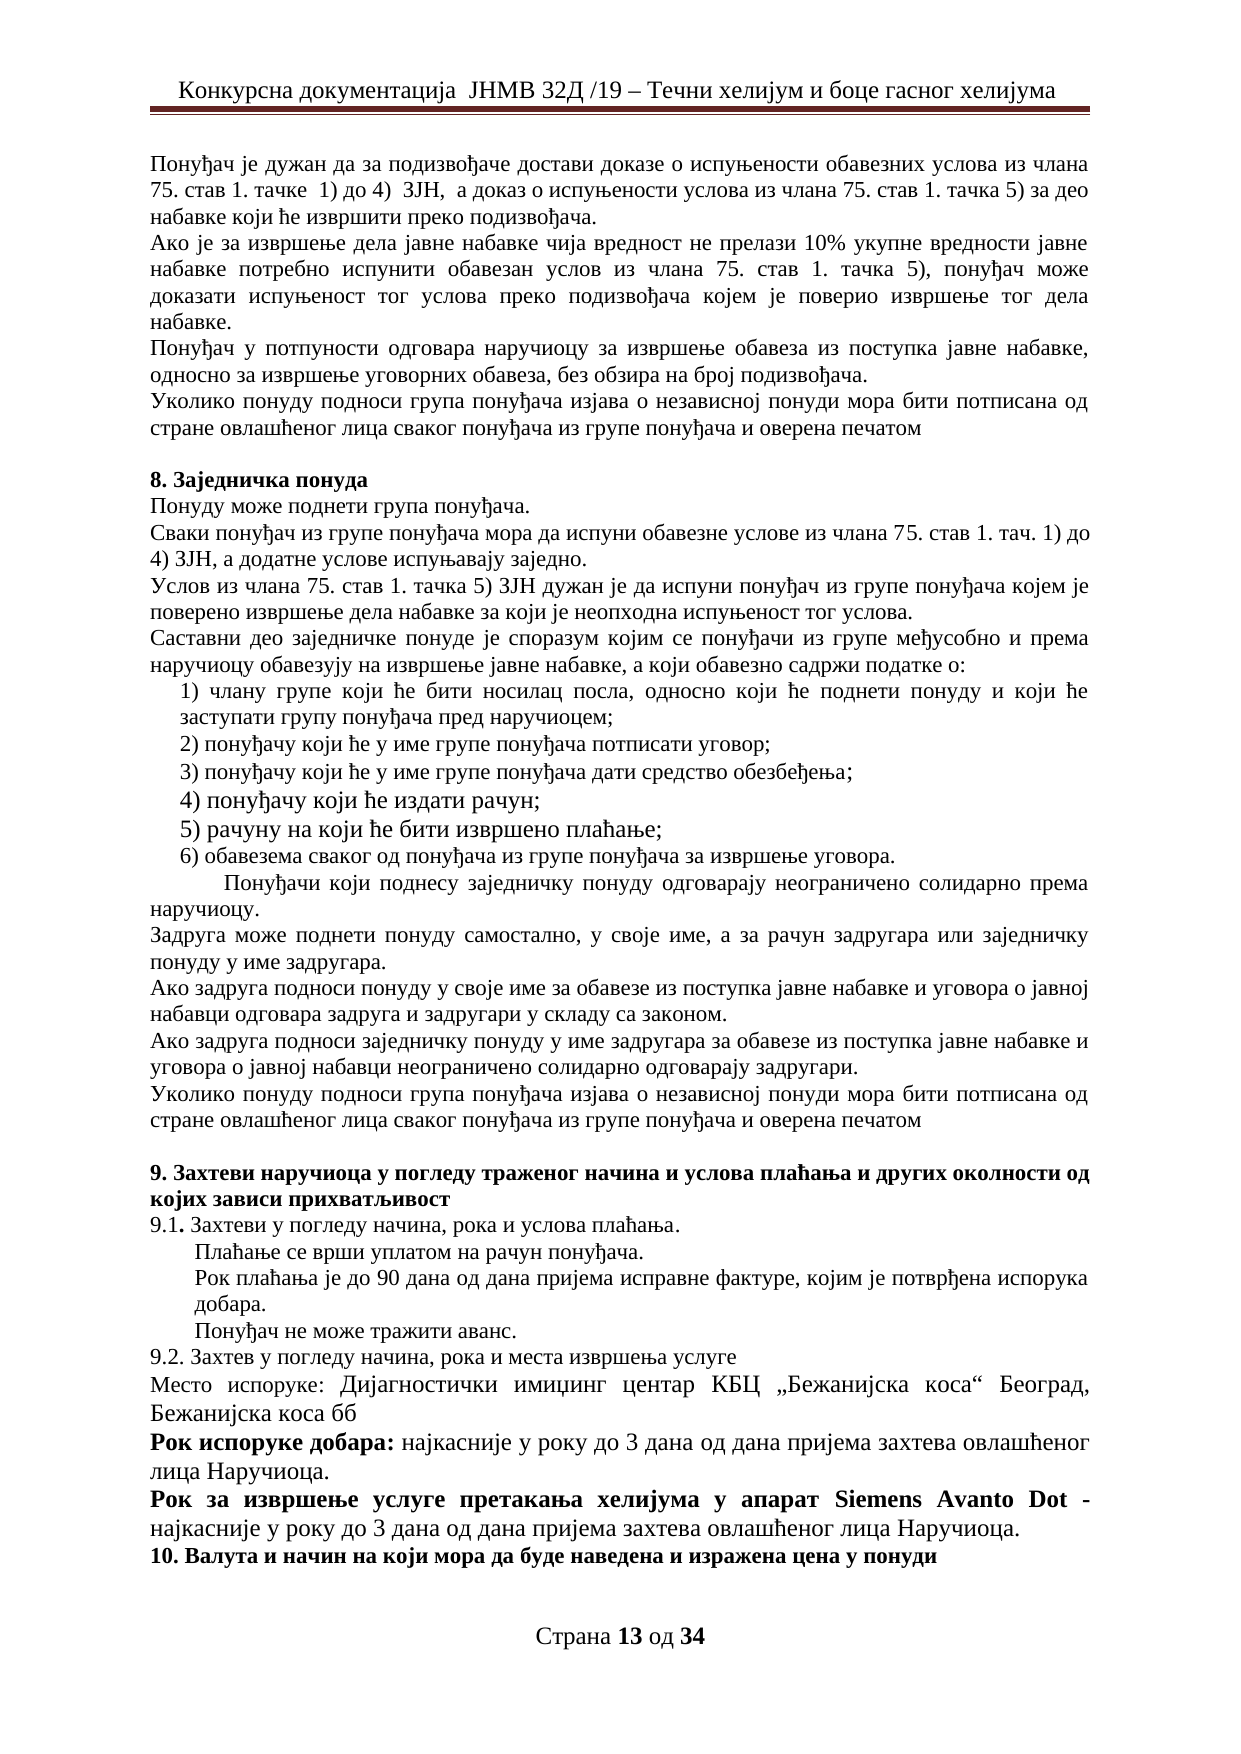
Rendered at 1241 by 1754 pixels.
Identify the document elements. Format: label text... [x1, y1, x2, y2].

text 6) обавезема сваког од понуђача из групе понуђача за извршење уговора. [179, 842, 1090, 869]
text 4) понуђачу који ће издати рачун; [179, 785, 1090, 814]
text Рок испоруке добара: најкасније у року до 3 дана од дана пријема захтева овлашћеног лица Наручиоца. [150, 1427, 1090, 1484]
text 3) понуђачу који ће у име групе понуђача дати средство обезбеђења; [179, 756, 1090, 785]
text Ако задруга подноси понуду у своје име за обавезе из поступка јавне набавке и уговора о јавној набавци одговара задруга и задругари у складу са законом. [150, 974, 1090, 1027]
text Рок плаћања је до 90 дана од дана пријема исправне фактуре, којим је потврђена испорука добара. [194, 1264, 1090, 1317]
text 2) понуђачу који ће у име групе понуђача потписати уговор; [179, 730, 1090, 756]
text Ако задруга подноси заједничку понуду у име задругара за обавезе из поступка јавне набавке и уговора о јавној набавци неограничено солидарно одговарају задругари. [150, 1027, 1090, 1079]
text 9.1. Захтеви у погледу начина, рока и услова плаћања. [150, 1211, 1090, 1238]
text Саставни део заједничке понуде је споразум којим се понуђачи из групе међусобно и према наручиоцу обавезују на извршење јавне набавке, а који обавезно садржи податке о: [150, 624, 1090, 677]
text 5) рачуну на који ће бити извршено плаћање; [179, 814, 1090, 842]
text Уколико понуду подноси група понуђача изјава о независној понуди мора бити потписана од стране овлашћеног лица сваког понуђача из групе понуђача и оверена печатом [150, 1079, 1090, 1132]
text Понуду може поднети група понуђача. [150, 493, 1090, 519]
text Уколико понуду подноси група понуђача изјава о независној понуди мора бити потписана од стране овлашћеног лица сваког понуђача из групе понуђача и оверена печатом [150, 387, 1090, 440]
text Сваки понуђач из групе понуђача мора да испуни обавезне услове из члана 75. став 1. тач. 1) до 4) ЗЈН, а додатне услове испуњавају заједно. [150, 519, 1090, 572]
text 9. Захтеви наручиоца у погледу траженог начина и услова плаћања и других околности од којих зависи прихватљивост [150, 1159, 1090, 1211]
text Плаћање се врши уплатом на рачун понуђача. [194, 1238, 1090, 1264]
text Услов из члана 75. став 1. тачка 5) ЗЈН дужан је да испуни понуђач из групе понуђача којем је поверено извршење дела набавке за који је неопходна испуњеност тог услова. [150, 572, 1090, 624]
text 8. Заједничка понуда [150, 466, 1090, 493]
text 9.2. Захтев у погледу начина, рока и места извршења услуге [150, 1343, 1090, 1369]
text Место испоруке: Дијагностички имиџинг центар КБЦ „Бежанијска коса“ Београд, Бежанијска коса бб [150, 1369, 1090, 1427]
text Понуђачи који поднесу заједничку понуду одговарају неограничено солидарно према наручиоцу. [150, 869, 1090, 921]
text Понуђач у потпуности одговара наручиоцу за извршење обавеза из поступка јавне набавке, односно за извршење уговорних обавеза, без обзира на број подизвођача. [150, 334, 1090, 387]
text 10. Валута и начин на који мора да буде наведена и изражена цена у понуди [150, 1542, 1090, 1568]
text Ако је за извршење дела јавне набавке чија вредност не прелази 10% укупне вредности јавне набавке потребно испунити обавезан услов из члана 75. став 1. тачка 5), понуђач може доказати испуњеност тог услова преко подизвођача којем је поверио извршење тог дела набавке. [150, 229, 1090, 334]
text Задруга може поднети понуду самостално, у своје име, а за рачун задругара или заједничку понуду у име задругара. [150, 921, 1090, 974]
text Рок за извршење услуге претакања хелијума у апарат Siemens Avanto Dot - најкасније у року до 3 дана од дана пријема захтева овлашћеног лица Наручиоца. [150, 1484, 1090, 1542]
text Понуђач је дужан да за подизвођаче достави доказе о испуњености обавезних услова из члана 75. став 1. тачке 1) до 4) ЗЈН, а доказ о испуњености услова из члана 75. став 1. тачка 5) за део набавке који ће извршити преко подизвођача. [150, 150, 1090, 229]
text 1) члану групе који ће бити носилац посла, односно који ће поднети понуду и који ће заступати групу понуђача пред наручиоцем; [179, 677, 1090, 730]
text Понуђач не може тражити аванс. [194, 1317, 1090, 1343]
